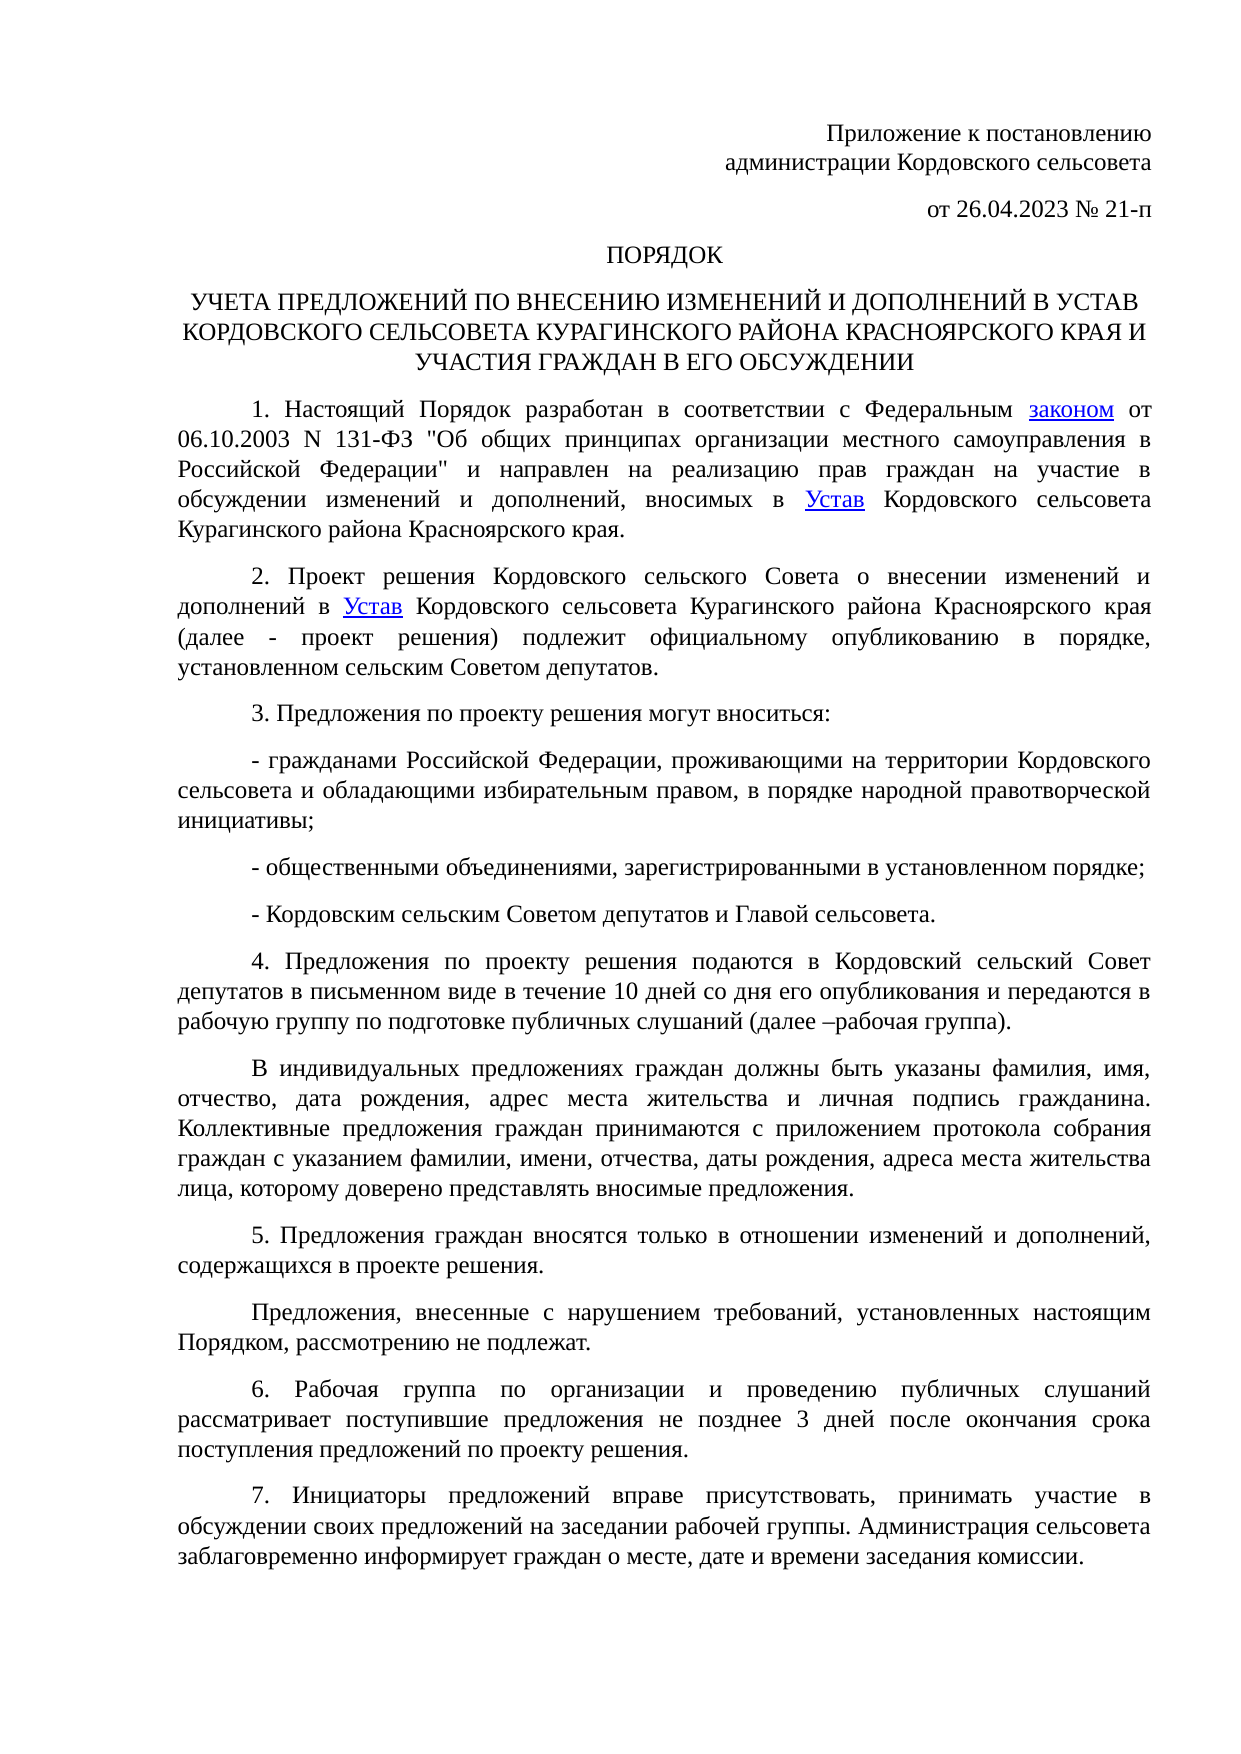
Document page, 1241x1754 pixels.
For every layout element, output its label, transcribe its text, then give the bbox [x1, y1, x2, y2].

text 3. Предложения по проекту решения могут вноситься: [177, 698, 1152, 727]
text Предложения, внесенные с нарушением требований, установленных настоящим Порядком, рассмотрению не подлежат. [177, 1297, 1152, 1356]
text Приложение к постановлению [177, 118, 1152, 147]
text - Кордовским сельским Советом депутатов и Главой сельсовета. [177, 899, 1152, 928]
text администрации Кордовского сельсовета [177, 147, 1152, 176]
text 5. Предложения граждан вносятся только в отношении изменений и дополнений, содержащихся в проекте решения. [177, 1220, 1152, 1279]
text - общественными объединениями, зарегистрированными в установленном порядке; [177, 852, 1152, 881]
text 4. Предложения по проекту решения подаются в Кордовский сельский Совет депутатов в письменном виде в течение 10 дней со дня его опубликования и передаются в рабочую группу по подготовке публичных слушаний (далее –рабочая группа). [177, 946, 1152, 1035]
text 6. Рабочая группа по организации и проведению публичных слушаний рассматривает поступившие предложения не позднее 3 дней после окончания срока поступления предложений по проекту решения. [177, 1374, 1152, 1463]
text 1. Настоящий Порядок разработан в соответствии с Федеральным законом от 06.10.2003 N 131-ФЗ "Об общих принципах организации местного самоуправления в Российской Федерации" и направлен на реализацию прав граждан на участие в обсуждении изменений и дополнений, вносимых в Устав Кордовского сельсовета Курагинского района Красноярского края. [177, 394, 1152, 543]
text - гражданами Российской Федерации, проживающими на территории Кордовского сельсовета и обладающими избирательным правом, в порядке народной правотворческой инициативы; [177, 745, 1152, 834]
text 7. Инициаторы предложений вправе присутствовать, принимать участие в обсуждении своих предложений на заседании рабочей группы. Администрация сельсовета заблаговременно информирует граждан о месте, дате и времени заседания комиссии. [177, 1481, 1152, 1569]
text УЧЕТА ПРЕДЛОЖЕНИЙ ПО ВНЕСЕНИЮ ИЗМЕНЕНИЙ И ДОПОЛНЕНИЙ В УСТАВ КОРДОВСКОГО СЕЛЬСОВЕТА КУРАГИНСКОГО РАЙОНА КРАСНОЯРСКОГО КРАЯ И УЧАСТИЯ ГРАЖДАН В ЕГО ОБСУЖДЕНИИ [177, 287, 1152, 376]
text В индивидуальных предложениях граждан должны быть указаны фамилия, имя, отчество, дата рождения, адрес места жительства и личная подпись гражданина. Коллективные предложения граждан принимаются с приложением протокола собрания граждан с указанием фамилии, имени, отчества, даты рождения, адреса места жительства лица, которому доверено представлять вносимые предложения. [177, 1053, 1152, 1202]
text ПОРЯДОК [177, 240, 1152, 269]
text от 26.04.2023 № 21-п [177, 194, 1152, 222]
text 2. Проект решения Кордовского сельского Совета о внесении изменений и дополнений в Устав Кордовского сельсовета Курагинского района Красноярского края (далее - проект решения) подлежит официальному опубликованию в порядке, установленном сельским Советом депутатов. [177, 561, 1152, 680]
